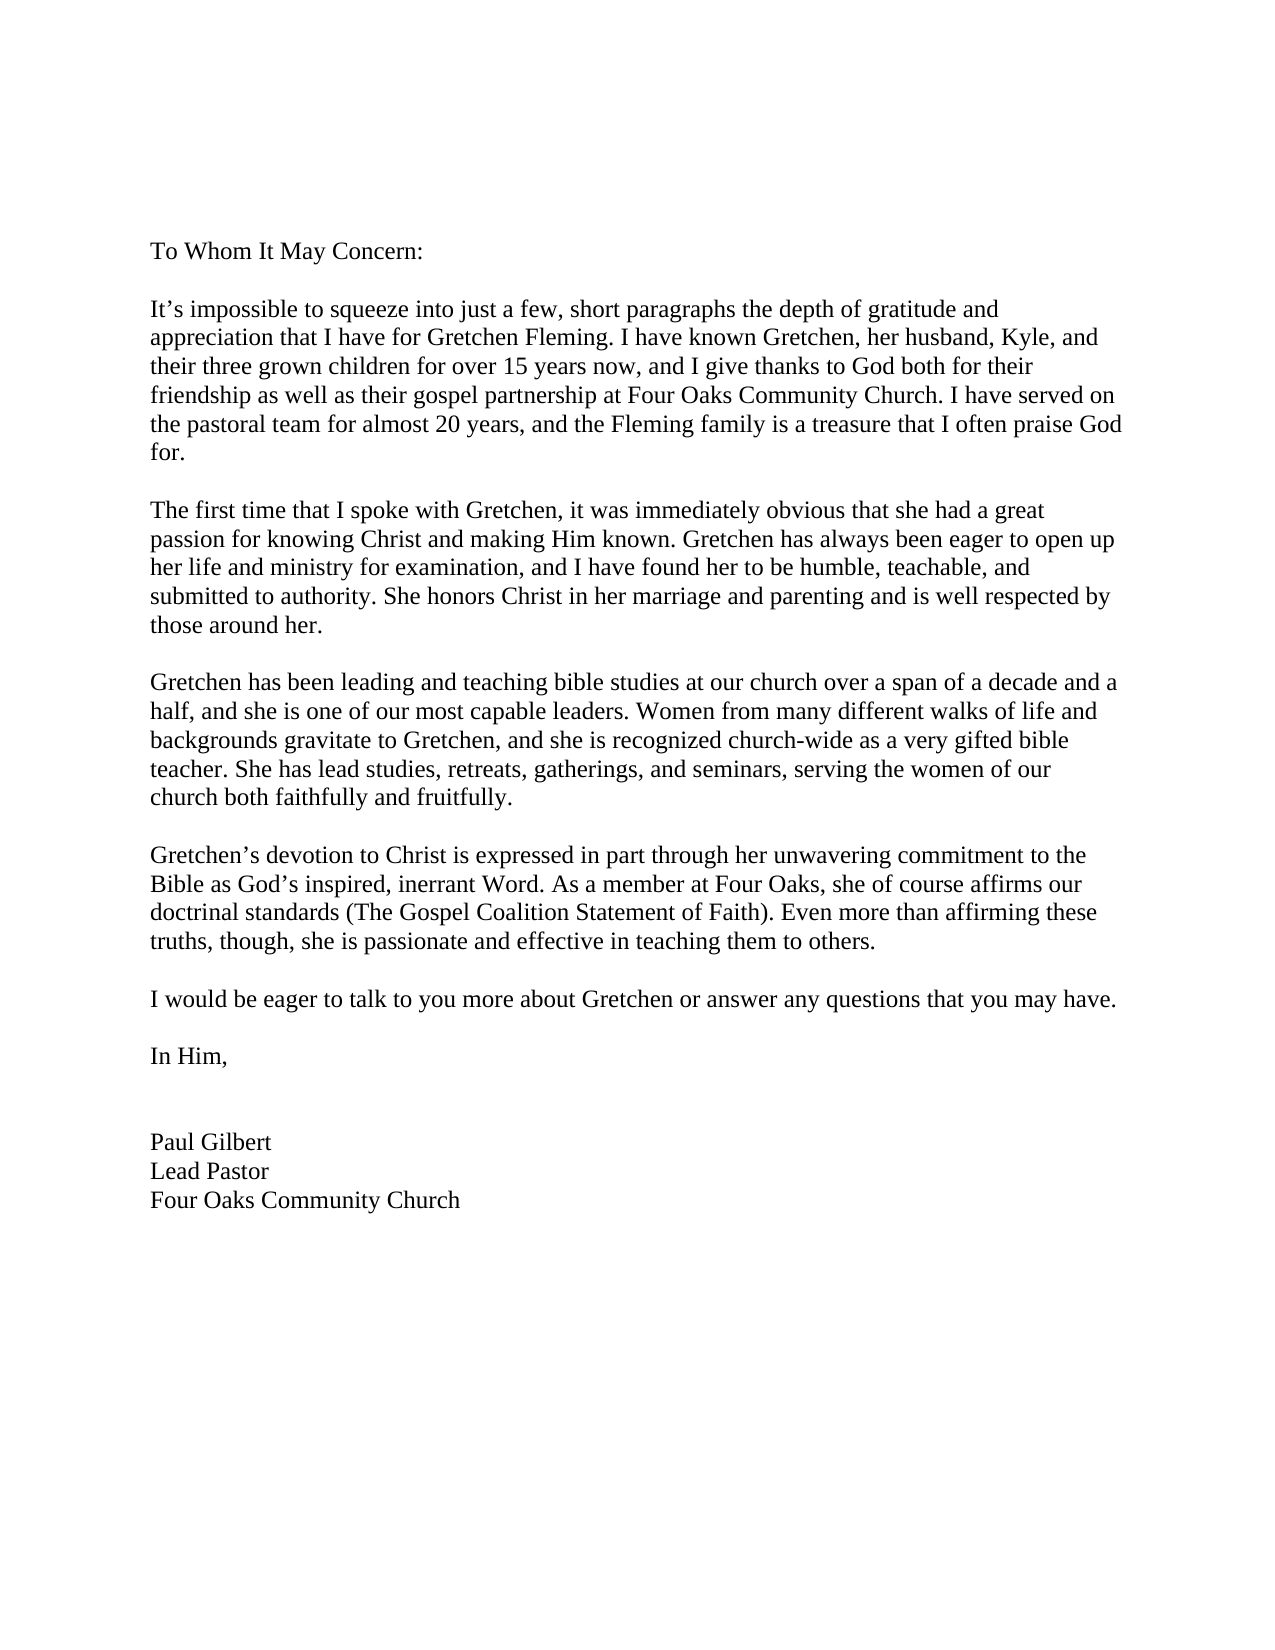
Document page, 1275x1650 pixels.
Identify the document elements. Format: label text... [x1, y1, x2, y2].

text Gretchen has been leading and teaching bible studies at our church over a span of a decade and a half, and she is one of our most capable leaders. Women from many different walks of life and backgrounds gravitate to Gretchen, and she is recognized church-wide as a very gifted bible teacher. She has lead studies, retreats, gatherings, and seminars, serving the women of our church both faithfully and fruitfully. [150, 667, 1125, 811]
text In Him, [150, 1041, 1125, 1070]
text It’s impossible to squeeze into just a few, short paragraphs the depth of gratitude and appreciation that I have for Gretchen Fleming. I have known Gretchen, her husband, Kyle, and their three grown children for over 15 years now, and I give thanks to God both for their friendship as well as their gospel partnership at Four Oaks Community Church. I have served on the pastoral team for almost 20 years, and the Fleming family is a treasure that I often praise God for. [150, 294, 1125, 466]
text Four Oaks Community Church [150, 1185, 1125, 1214]
text Lead Pastor [150, 1156, 1125, 1185]
text I would be eager to talk to you more about Gretchen or answer any questions that you may have. [150, 984, 1125, 1012]
text Paul Gilbert [150, 1127, 1125, 1156]
text Gretchen’s devotion to Christ is expressed in part through her unwavering commitment to the Bible as God’s inspired, inerrant Word. As a member at Four Oaks, she of course affirms our doctrinal standards (The Gospel Coalition Statement of Faith). Even more than affirming these truths, though, she is passionate and effective in teaching them to others. [150, 840, 1125, 955]
text The first time that I spoke with Gretchen, it was immediately obvious that she had a great passion for knowing Christ and making Him known. Gretchen has always been eager to open up her life and ministry for examination, and I have found her to be humble, teachable, and submitted to authority. She honors Christ in her marriage and parenting and is well respected by those around her. [150, 495, 1125, 639]
text To Whom It May Concern: [150, 236, 1125, 265]
